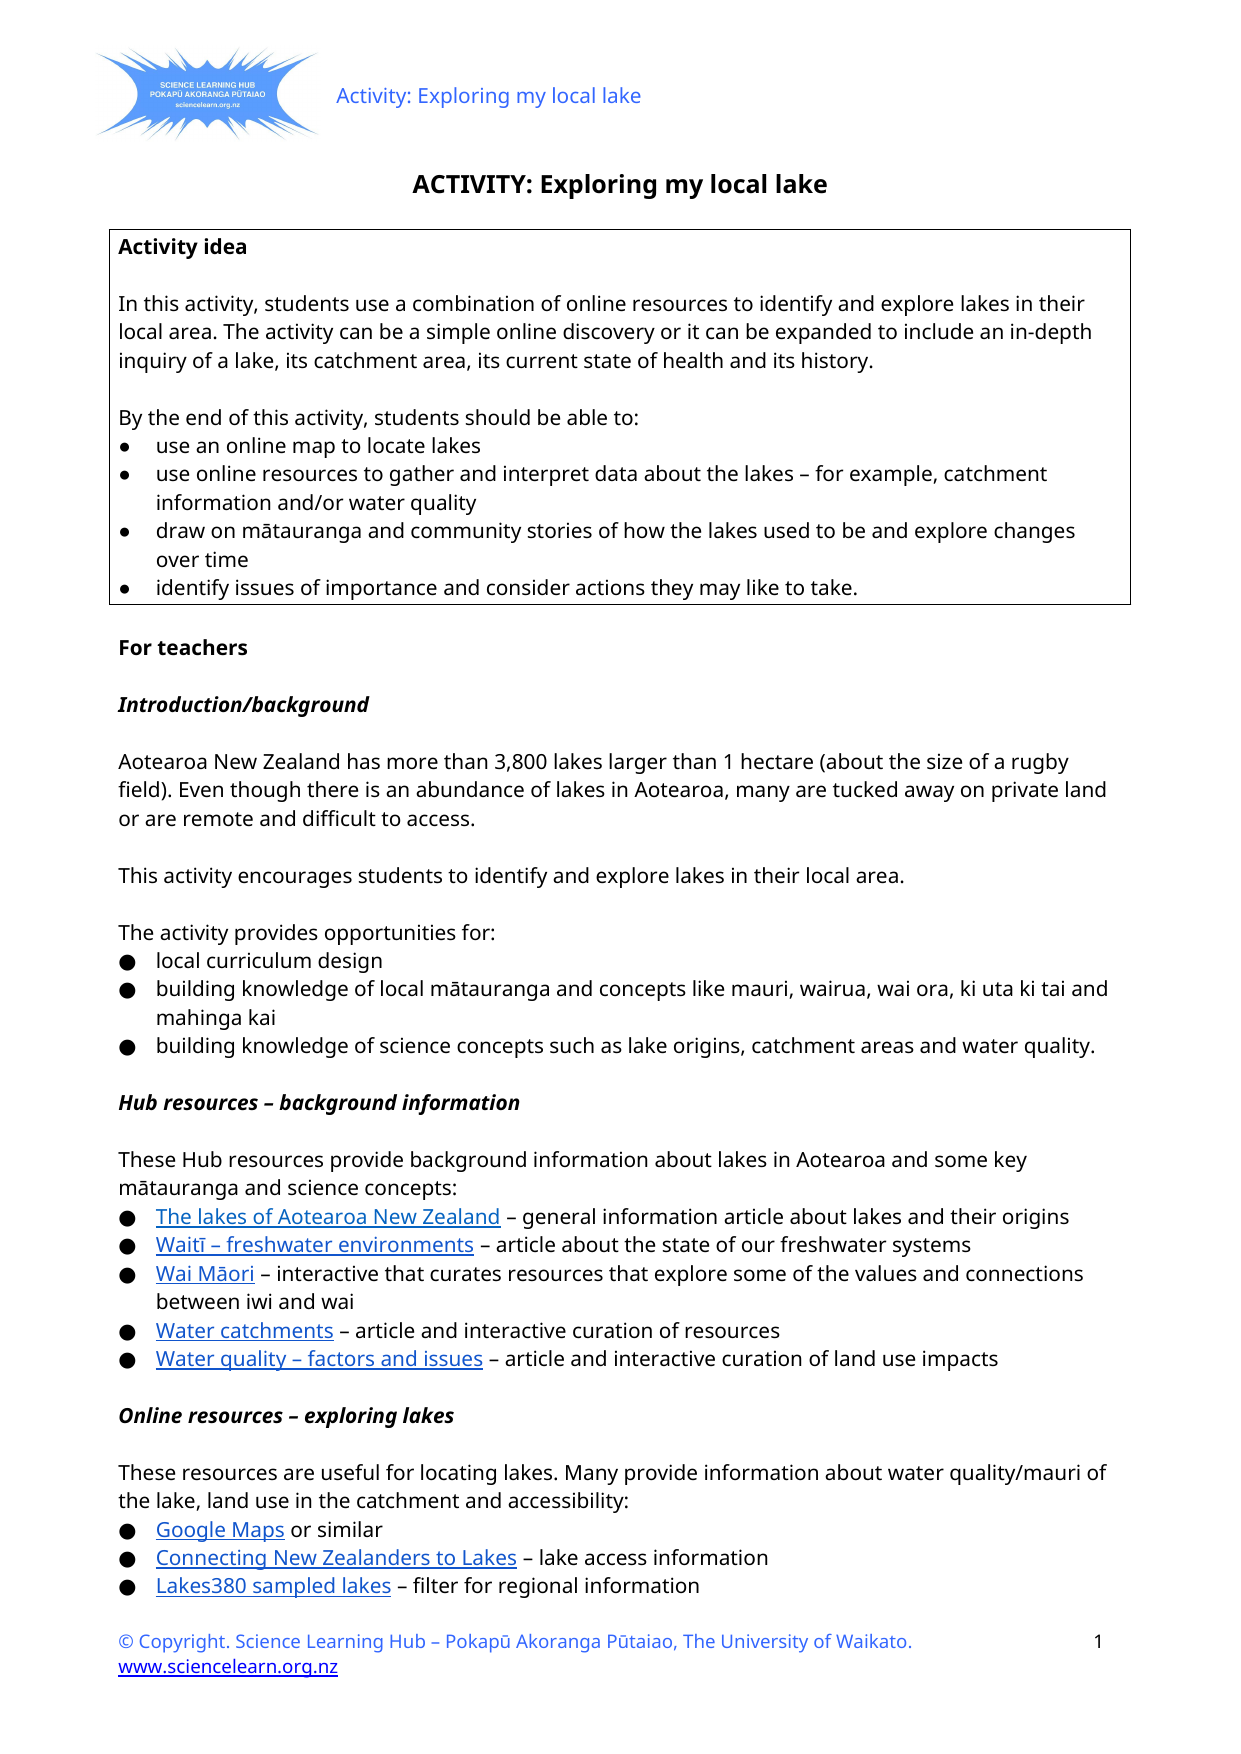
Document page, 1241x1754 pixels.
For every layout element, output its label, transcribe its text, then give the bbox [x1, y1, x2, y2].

list identify issues of importance and consider actions they may like to take. [110, 570, 1130, 604]
list local curriculum design [118, 946, 1122, 974]
list draw on mātauranga and community stories of how the lakes used to be and explore changes over time [118, 516, 1122, 570]
text In this activity, students use a combination of online resources to identify and explore lakes in their local area. The activity can be a simple online discovery or it can be expanded to include an in-depth inquiry of a lake, its catchment area, its current state of health and its history. [118, 289, 1122, 374]
list building knowledge of science concepts such as lake origins, catchment areas and water quality. [118, 1031, 1122, 1060]
list Google Maps or similar [118, 1515, 1122, 1543]
list Connecting New Zealanders to Lakes – lake access information [118, 1543, 1122, 1572]
text By the end of this activity, students should be able to: [118, 403, 1122, 431]
text Online resources – exploring lakes [118, 1401, 1122, 1429]
list Water quality – factors and issues – article and interactive curation of land use impacts [118, 1344, 1122, 1373]
list The lakes of Aotearoa New Zealand – general information article about lakes and their origins [118, 1202, 1122, 1230]
picture [94, 45, 321, 142]
text The activity provides opportunities for: [118, 918, 1122, 946]
list Water catchments – article and interactive curation of resources [118, 1316, 1122, 1344]
list Wai Māori – interactive that curates resources that explore some of the values and connections between iwi and wai [118, 1259, 1122, 1316]
list Waitī – freshwater environments – article about the state of our freshwater systems [118, 1230, 1122, 1259]
text This activity encourages students to identify and explore lakes in their local area. [118, 861, 1122, 889]
text These resources are useful for locating lakes. Many provide information about water quality/mauri of the lake, land use in the catchment and accessibility: [118, 1458, 1122, 1515]
text Hub resources – background information [118, 1088, 1122, 1117]
list use online resources to gather and interpret data about the lakes – for example, catchment information and/or water quality [118, 459, 1122, 516]
text Aotearoa New Zealand has more than 3,800 lakes larger than 1 hectare (about the size of a rugby field). Even though there is an abundance of lakes in Aotearoa, many are tucked away on private land or are remote and difficult to access. [118, 747, 1122, 832]
text Activity idea [110, 230, 1130, 260]
list building knowledge of local mātauranga and concepts like mauri, wairua, wai ora, ki uta ki tai and mahinga kai [118, 974, 1122, 1031]
text Introduction/background [118, 690, 1122, 718]
text For teachers [118, 633, 1122, 662]
text ACTIVITY: Exploring my local lake [118, 166, 1122, 200]
text These Hub resources provide background information about lakes in Aotearoa and some key mātauranga and science concepts: [118, 1145, 1122, 1202]
list use an online map to locate lakes [118, 431, 1122, 459]
list Lakes380 sampled lakes – filter for regional information [118, 1572, 1122, 1600]
